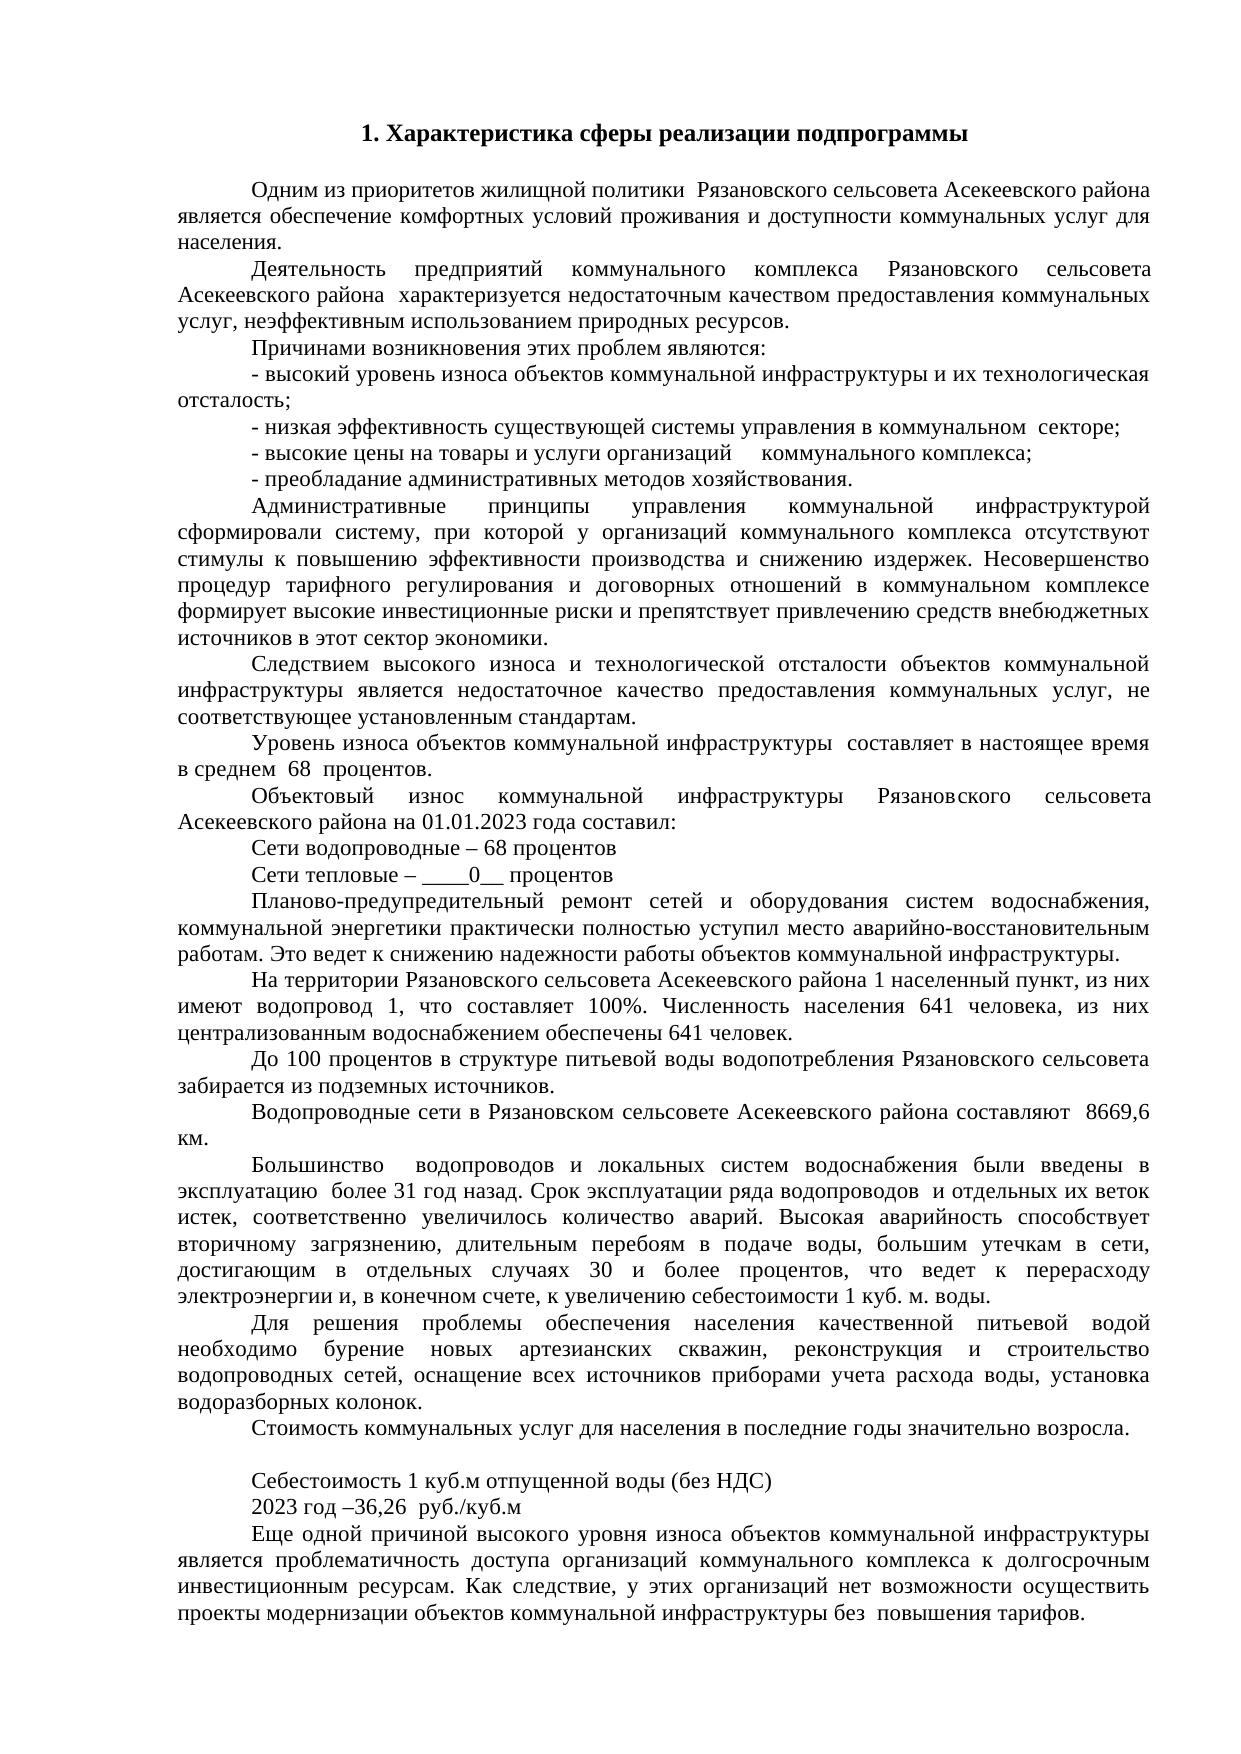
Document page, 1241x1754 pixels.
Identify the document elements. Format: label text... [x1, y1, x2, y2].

text - преобладание административных методов хозяйствования. [177, 466, 1152, 492]
text Стоимость коммунальных услуг для населения в последние годы значительно возросла. [177, 1414, 1152, 1441]
text 1. Характеристика сферы реализации подпрограммы [177, 118, 1152, 147]
text 2023 год –36,26 руб./куб.м [177, 1493, 1152, 1520]
text Уровень износа объектов коммунальной инфраструктуры составляет в настоящее время в среднем 68 процентов. [177, 729, 1152, 782]
text Объектовый износ коммунальной инфраструктуры Рязановского сельсовета Асекеевского района на 01.01.2023 года составил: [177, 782, 1152, 834]
text Большинство водопроводов и локальных систем водоснабжения были введены в эксплуатацию более 31 год назад. Срок эксплуатации ряда водопроводов и отдельных их веток истек, соответственно увеличилось количество аварий. Высокая аварийность способствует вторичному загрязнению, длительным перебоям в подаче воды, большим утечкам в сети, достигающим в отдельных случаях 30 и более процентов, что ведет к перерасходу электроэнергии и, в конечном счете, к увеличению себестоимости . воды. [177, 1151, 1152, 1309]
text Для решения проблемы обеспечения населения качественной питьевой водой необходимо бурение новых артезианских скважин, реконструкция и строительство водопроводных сетей, оснащение всех источников приборами учета расхода воды, установка водоразборных колонок. [177, 1309, 1152, 1414]
text Деятельность предприятий коммунального комплекса Рязановского сельсовета Асекеевского района характеризуется недостаточным качеством предоставления коммунальных услуг, неэффективным использованием природных ресурсов. [177, 255, 1152, 334]
text - высокий уровень износа объектов коммунальной инфраструктуры и их технологическая отсталость; [177, 360, 1152, 413]
text Административные принципы управления коммунальной инфраструктурой сформировали систему, при которой у организаций коммунального комплекса отсутствуют стимулы к повышению эффективности производства и снижению издержек. Несовершенство процедур тарифного регулирования и договорных отношений в коммунальном комплексе формирует высокие инвестиционные риски и препятствует привлечению средств внебюджетных источников в этот сектор экономики. [177, 492, 1152, 650]
text Сети водопроводные – 68 процентов [177, 834, 1152, 861]
text - высокие цены на товары и услуги организаций коммунального комплекса; [177, 439, 1152, 466]
text - низкая эффективность существующей системы управления в коммунальном секторе; [177, 413, 1152, 439]
text Одним из приоритетов жилищной политики Рязановского сельсовета Асекеевского района является обеспечение комфортных условий проживания и доступности коммунальных услуг для населения. [177, 176, 1152, 255]
text Сети тепловые – ____0__ процентов [177, 861, 1152, 887]
text Еще одной причиной высокого уровня износа объектов коммунальной инфраструктуры является проблематичность доступа организаций коммунального комплекса к долгосрочным инвестиционным ресурсам. Как следствие, у этих организаций нет возможности осуществить проекты модернизации объектов коммунальной инфраструктуры без повышения тарифов. [177, 1520, 1152, 1625]
text Водопроводные сети в Рязановском сельсовете Асекеевского района составляют 8669,6 км. [177, 1098, 1152, 1151]
text Планово-предупредительный ремонт сетей и оборудования систем водоснабжения, коммунальной энергетики практически полностью уступил место аварийно-восстановительным работам. Это ведет к снижению надежности работы объектов коммунальной инфраструктуры. [177, 887, 1152, 966]
text До 100 процентов в структуре питьевой воды водопотребления Рязановского сельсовета забирается из подземных источников. [177, 1045, 1152, 1098]
text Следствием высокого износа и технологической отсталости объектов коммунальной инфраструктуры является недостаточное качество предоставления коммунальных услуг, не соответствующее установленным стандартам. [177, 650, 1152, 729]
text Причинами возникновения этих проблем являются: [177, 334, 1152, 360]
text Себестоимость 1 куб.м отпущенной воды (без НДС) [177, 1467, 1152, 1493]
text На территории Рязановского сельсовета Асекеевского района 1 населенный пункт, из них имеют водопровод 1, что составляет 100%. Численность населения 641 человека, из них централизованным водоснабжением обеспечены 641 человек. [177, 966, 1152, 1045]
